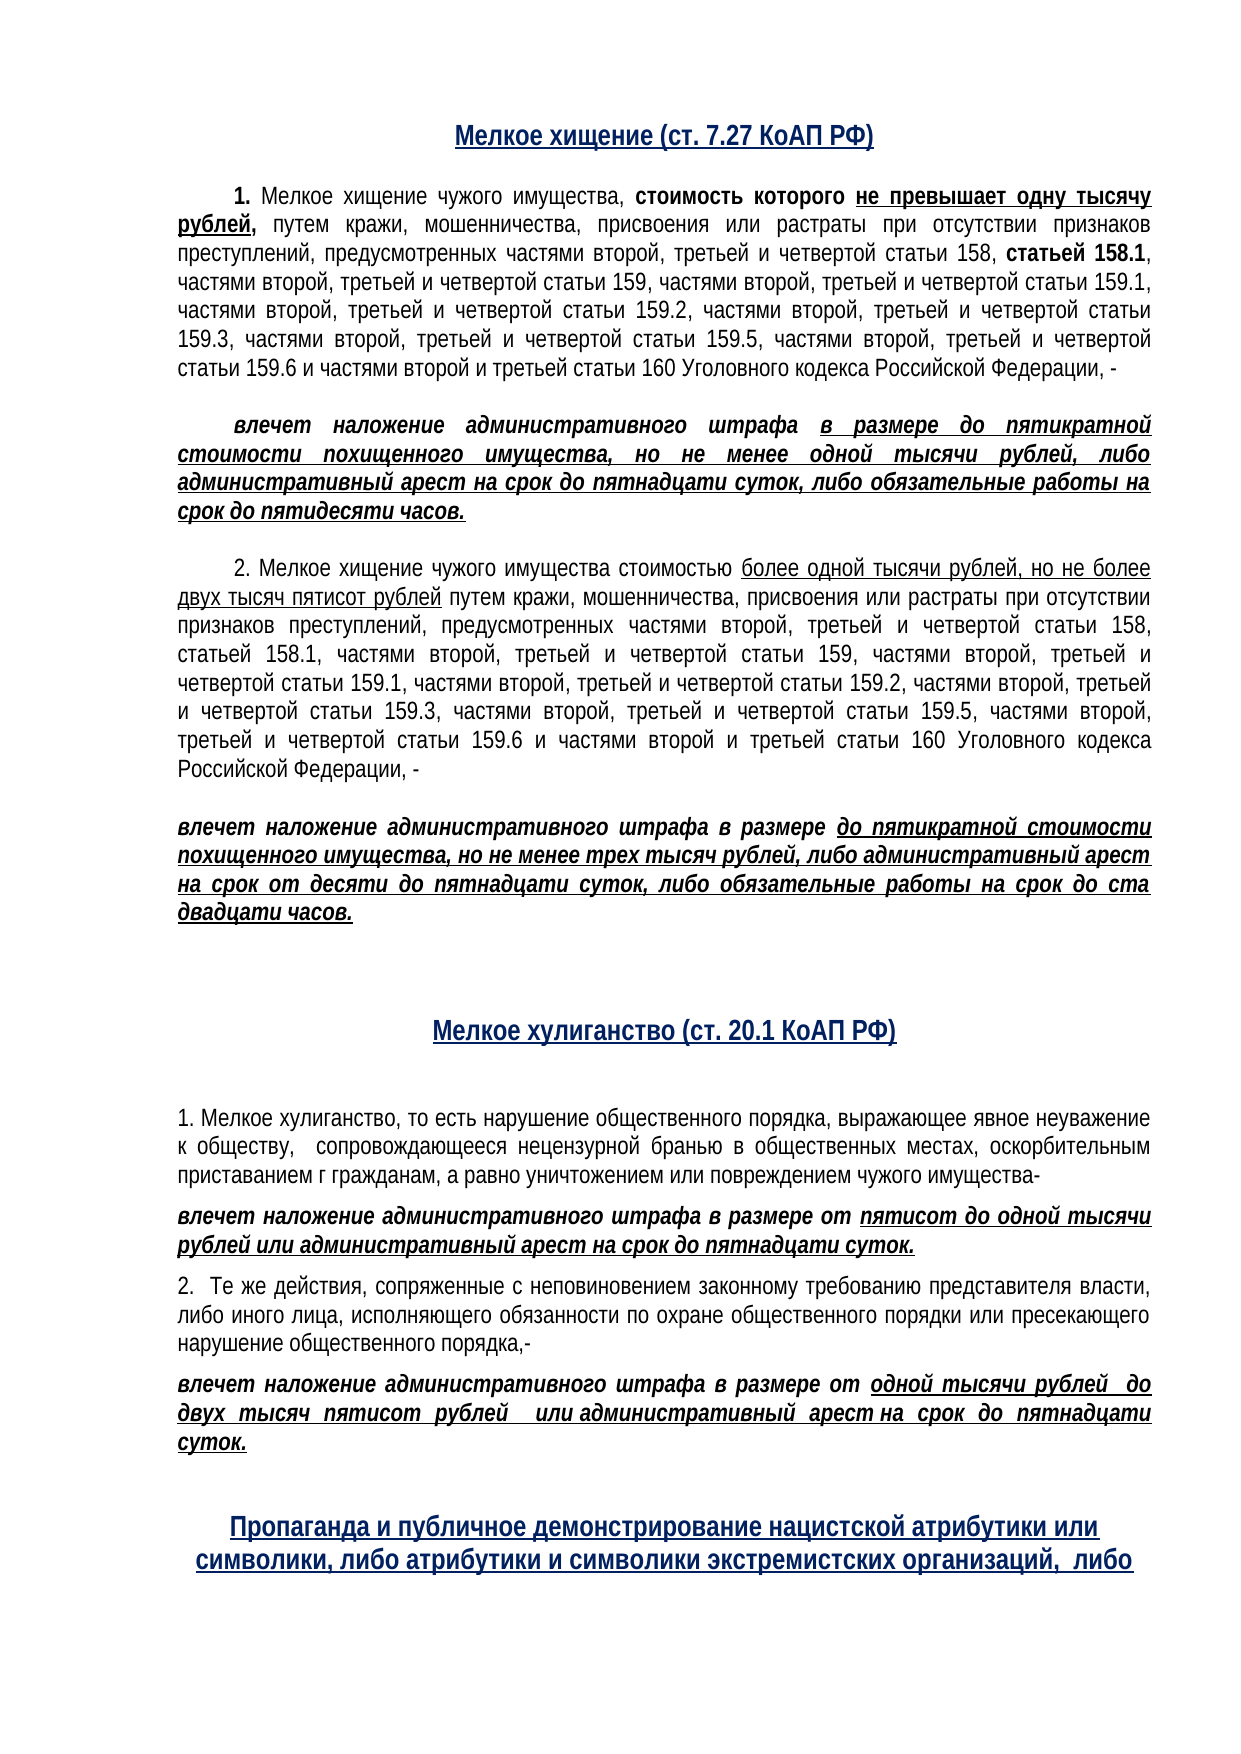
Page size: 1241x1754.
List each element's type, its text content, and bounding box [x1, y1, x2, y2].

text 2. Те же действия, сопряженные с неповиновением законному требованию представителя власти, либо иного лица, исполняющего обязанности по охране общественного порядки или пресекающего нарушение общественного порядка,- [177, 1271, 1152, 1357]
text влечет наложение административного штрафа в размере до пятикратной стоимости похищенного имущества, но не менее одной тысячи рублей, либо административный арест на срок до пятнадцати суток, либо обязательные работы на срок до пятидесяти часов. [177, 410, 1152, 524]
text влечет наложение административного штрафа в размере от пятисот до одной тысячи рублей или административный арест на срок до пятнадцати суток. [177, 1201, 1152, 1258]
text Мелкое хулиганство (ст. 20.1 КоАП РФ) [177, 1013, 1152, 1046]
text влечет наложение административного штрафа в размере до пятикратной стоимости похищенного имущества, но не менее трех тысяч рублей, либо административный арест на срок от десяти до пятнадцати суток, либо обязательные работы на срок до ста двадцати часов. [177, 811, 1152, 865]
text влечет наложение административного штрафа в размере от одной тысячи рублей до двух тысяч пятисот рублей или административный арест на срок до пятнадцати суток. [177, 1369, 1152, 1423]
text влечет наложение административного штрафа в размере до пятикратной стоимости похищенного имущества, но не менее трех тысяч рублей, либо административный арест на срок от десяти до пятнадцати суток, либо обязательные работы на срок до ста двадцати часов. [177, 866, 1152, 926]
text 2. Мелкое хищение чужого имущества стоимостью более одной тысячи рублей, но не более двух тысяч пятисот рублей путем кражи, мошенничества, присвоения или растраты при отсутствии признаков преступлений, предусмотренных частями второй, третьей и четвертой статьи 158, статьей 158.1, частями второй, третьей и четвертой статьи 159, частями второй, третьей и четвертой статьи 159.1, частями второй, третьей и четвертой статьи 159.2, частями второй, третьей и четвертой статьи 159.3, частями второй, третьей и четвертой статьи 159.5, частями второй, третьей и четвертой статьи 159.6 и частями второй и третьей статьи 160 Уголовного кодекса Российской Федерации, - [177, 553, 1152, 782]
text Мелкое хищение (ст. 7.27 КоАП РФ) [177, 118, 1152, 152]
text 1. Мелкое хищение чужого имущества, стоимость которого не превышает одну тысячу рублей, путем кражи, мошенничества, присвоения или растраты при отсутствии признаков преступлений, предусмотренных частями второй, третьей и четвертой статьи 158, статьей 158.1, частями второй, третьей и четвертой статьи 159, частями второй, третьей и четвертой статьи 159.1, частями второй, третьей и четвертой статьи 159.2, частями второй, третьей и четвертой статьи 159.3, частями второй, третьей и четвертой статьи 159.5, частями второй, третьей и четвертой статьи 159.6 и частями второй и третьей статьи 160 Уголовного кодекса Российской Федерации, - [177, 181, 1152, 381]
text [177, 1509, 1152, 1576]
text 1. Мелкое хулиганство, то есть нарушение общественного порядка, выражающее явное неуважение к обществу, сопровождающееся нецензурной бранью в общественных местах, оскорбительным приставанием г гражданам, а равно уничтожением или повреждением чужого имущества- [177, 1103, 1152, 1189]
text влечет наложение административного штрафа в размере от одной тысячи рублей до двух тысяч пятисот рублей или административный арест на срок до пятнадцати суток. [177, 1424, 1152, 1455]
